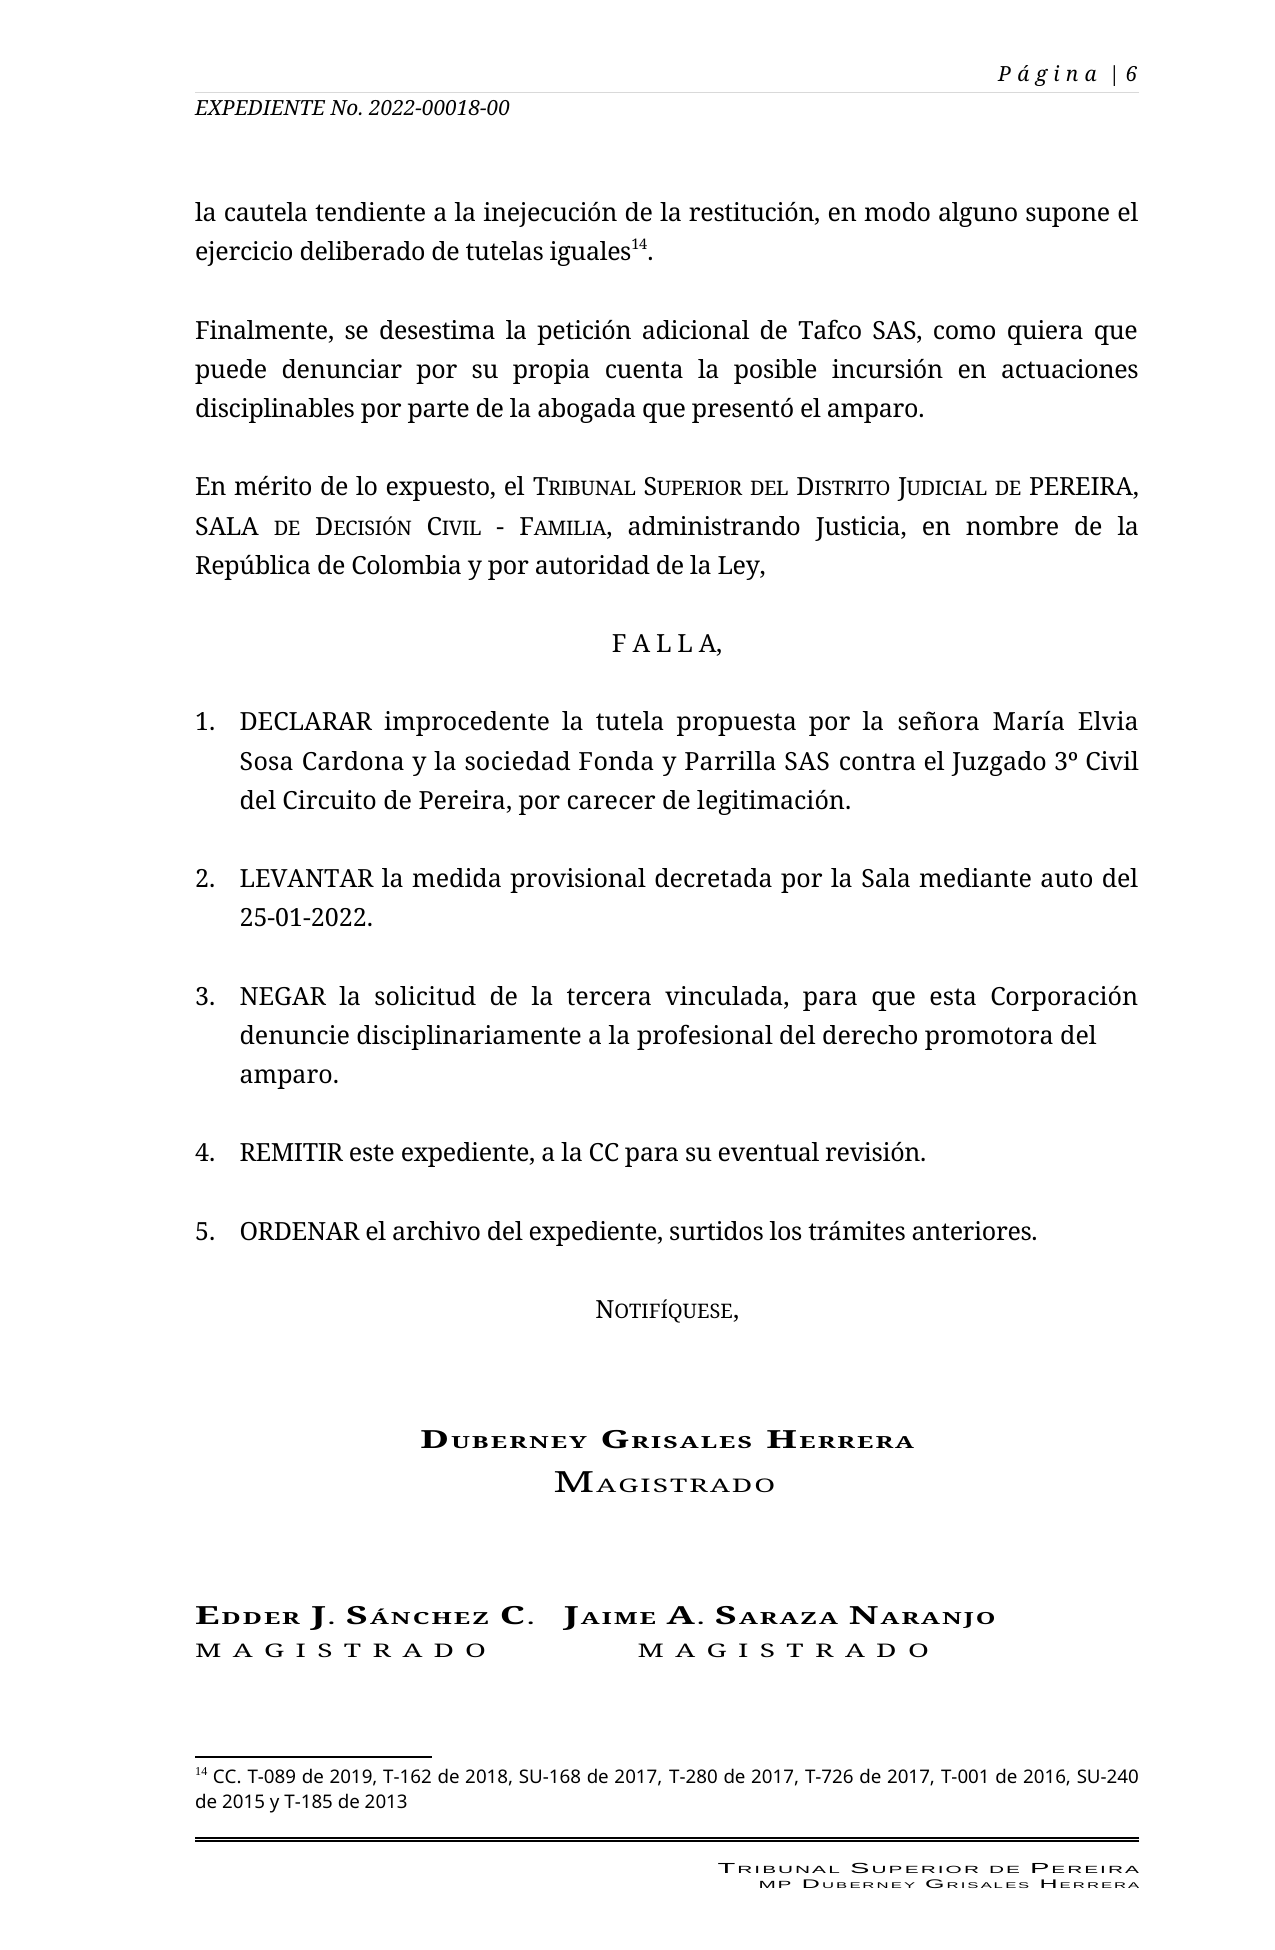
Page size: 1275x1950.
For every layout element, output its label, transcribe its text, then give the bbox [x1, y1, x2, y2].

text F A L L A, [195, 626, 1139, 660]
list LEVANTAR la medida provisional decretada por la Sala mediante auto del 25-01-2022. [195, 861, 1139, 934]
list DECLARAR improcedente la tutela propuesta por la señora María Elvia Sosa Cardona y la sociedad Fonda y Parrilla SAS contra el Juzgado 3º Civil del Circuito de Pereira, por carecer de legitimación. [195, 704, 1139, 816]
text EDDER J. SÁNCHEZ C. JAIME A. SARAZA Naranjo [195, 1598, 1139, 1632]
list amparo. [239, 1057, 1139, 1091]
list ORDENAR el archivo del expediente, surtidos los trámites anteriores. [195, 1213, 1139, 1247]
text En mérito de lo expuesto, el Tribunal Superior del Distrito Judicial de PEREIRA, SALA de Decisión Civil - Familia, administrando Justicia, en nombre de la República de Colombia y por autoridad de la Ley, [195, 469, 1139, 581]
text Finalmente, se desestima la petición adicional de Tafco SAS, como quiera que puede denunciar por su propia cuenta la posible incursión en actuaciones disciplinables por parte de la abogada que presentó el amparo. [195, 312, 1139, 425]
text M A G I S T R A D O M A G I S T R A D O [195, 1637, 1139, 1663]
text Notifíquese, [195, 1292, 1139, 1326]
list NEGAR la solicitud de la tercera vinculada, para que esta Corporación denuncie disciplinariamente a la profesional del derecho promotora del [195, 978, 1139, 1051]
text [195, 195, 1139, 268]
text DUBERNEY GRISALES HERRERA [195, 1422, 1139, 1456]
list REMITIR este expediente, a la CC para su eventual revisión. [195, 1135, 1139, 1169]
list Magistrado [195, 1461, 1133, 1501]
